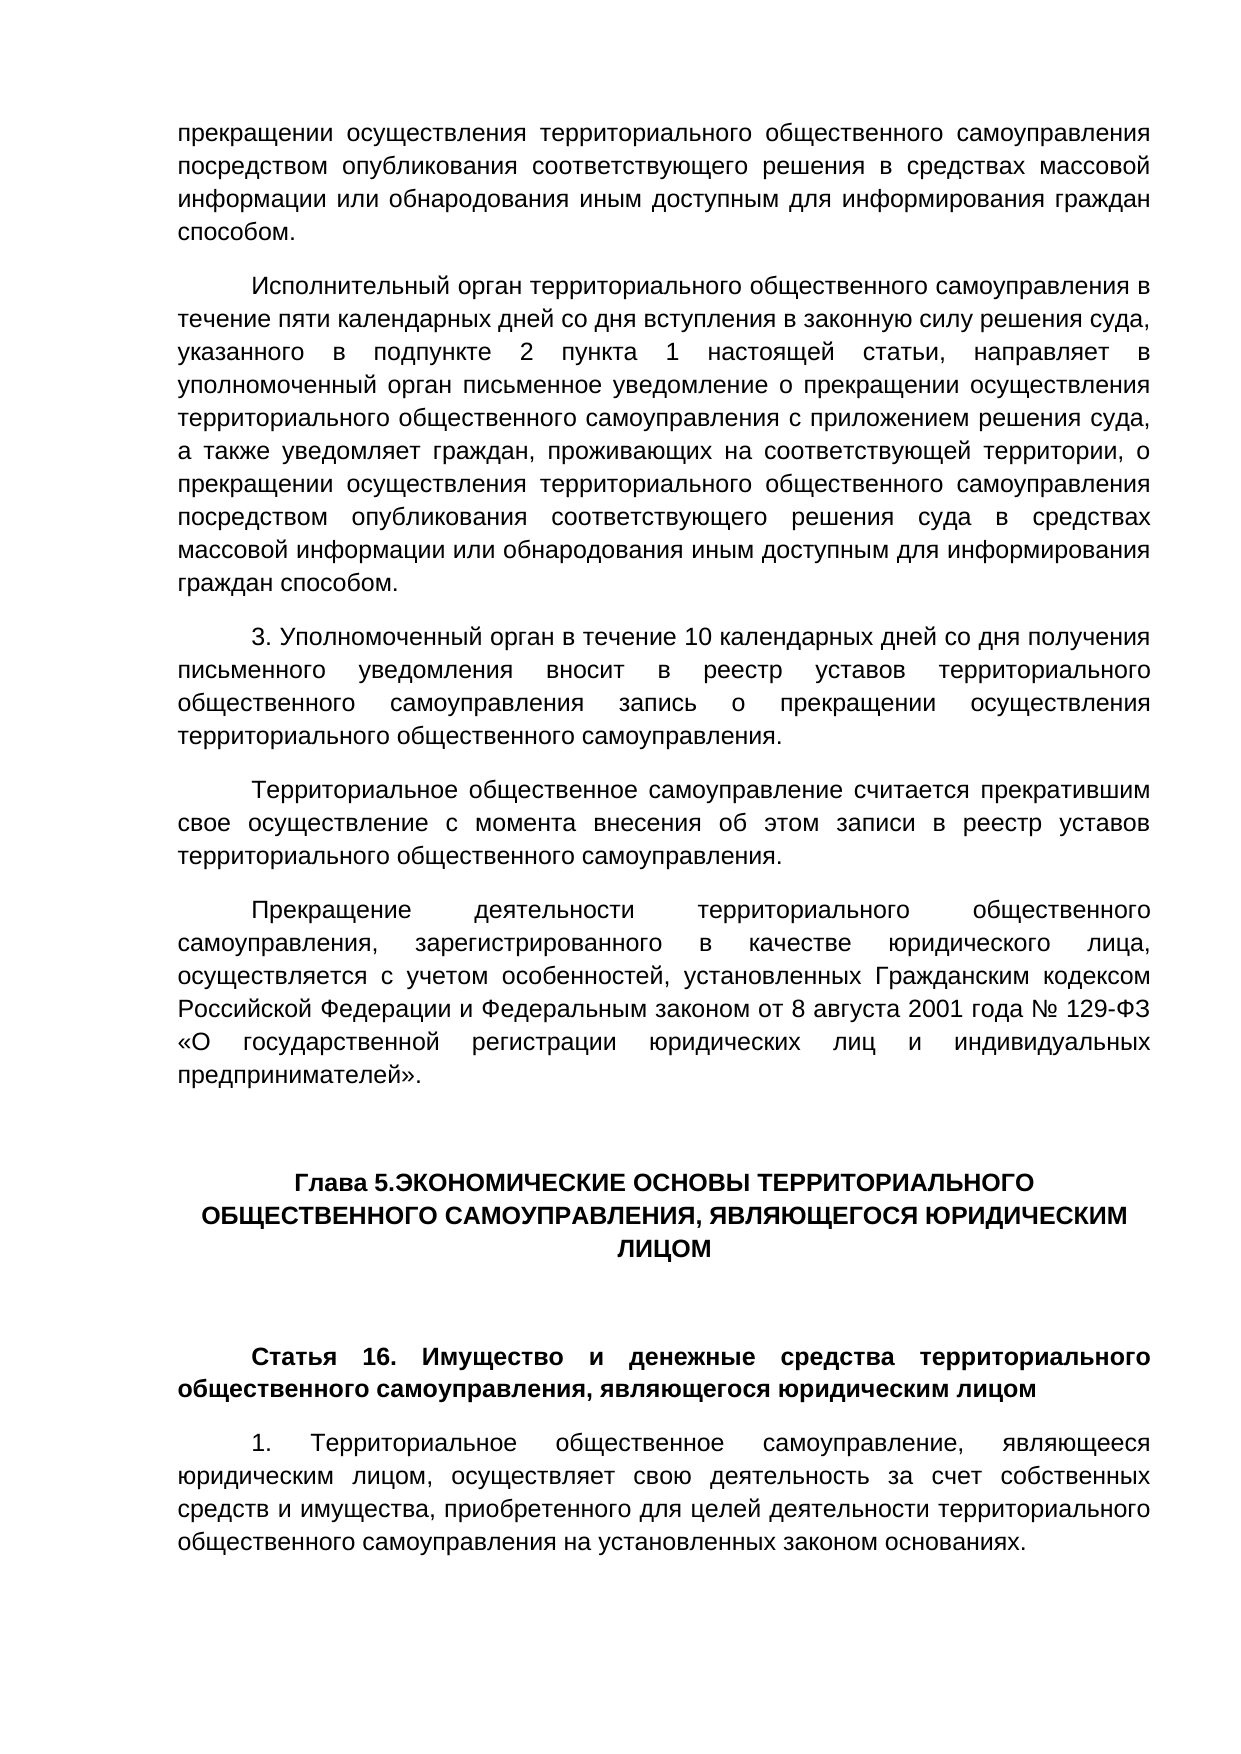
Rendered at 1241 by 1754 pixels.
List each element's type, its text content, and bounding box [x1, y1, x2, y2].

text Исполнительный орган территориального общественного самоуправления в течение пяти календарных дней со дня вступления в законную силу решения суда, указанного в подпункте 2 пункта 1 настоящей статьи, направляет в уполномоченный орган письменное уведомление о прекращении осуществления территориального общественного самоуправления с приложением решения суда, а также уведомляет граждан, проживающих на соответствующей территории, о прекращении осуществления территориального общественного самоуправления посредством опубликования соответствующего решения суда в средствах массовой информации или обнародования иным доступным для информирования граждан способом. [177, 271, 1152, 597]
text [177, 118, 1152, 246]
text Прекращение деятельности территориального общественного самоуправления, зарегистрированного в качестве юридического лица, осуществляется с учетом особенностей, установленных Гражданским кодексом Российской Федерации и Федеральным законом от 8 августа 2001 года № 129-ФЗ «О государственной регистрации юридических лиц и индивидуальных предпринимателей». [177, 895, 1152, 1089]
text 1. Территориальное общественное самоуправление, являющееся юридическим лицом, осуществляет свою деятельность за счет собственных средств и имущества, приобретенного для целей деятельности территориального общественного самоуправления на установленных законом основаниях. [177, 1428, 1152, 1556]
text Территориальное общественное самоуправление считается прекратившим свое осуществление с момента внесения об этом записи в реестр уставов территориального общественного самоуправления. [177, 775, 1152, 870]
text Статья 16. Имущество и денежные средства территориального общественного самоуправления, являющегося юридическим лицом [177, 1341, 1152, 1403]
text Глава 5.ЭКОНОМИЧЕСКИЕ ОСНОВЫ ТЕРРИТОРИАЛЬНОГО ОБЩЕСТВЕННОГО САМОУПРАВЛЕНИЯ, ЯВЛЯЮЩЕГОСЯ ЮРИДИЧЕСКИМ ЛИЦОМ [177, 1168, 1152, 1262]
text 3. Уполномоченный орган в течение 10 календарных дней со дня получения письменного уведомления вносит в реестр уставов территориального общественного самоуправления запись о прекращении осуществления территориального общественного самоуправления. [177, 622, 1152, 750]
